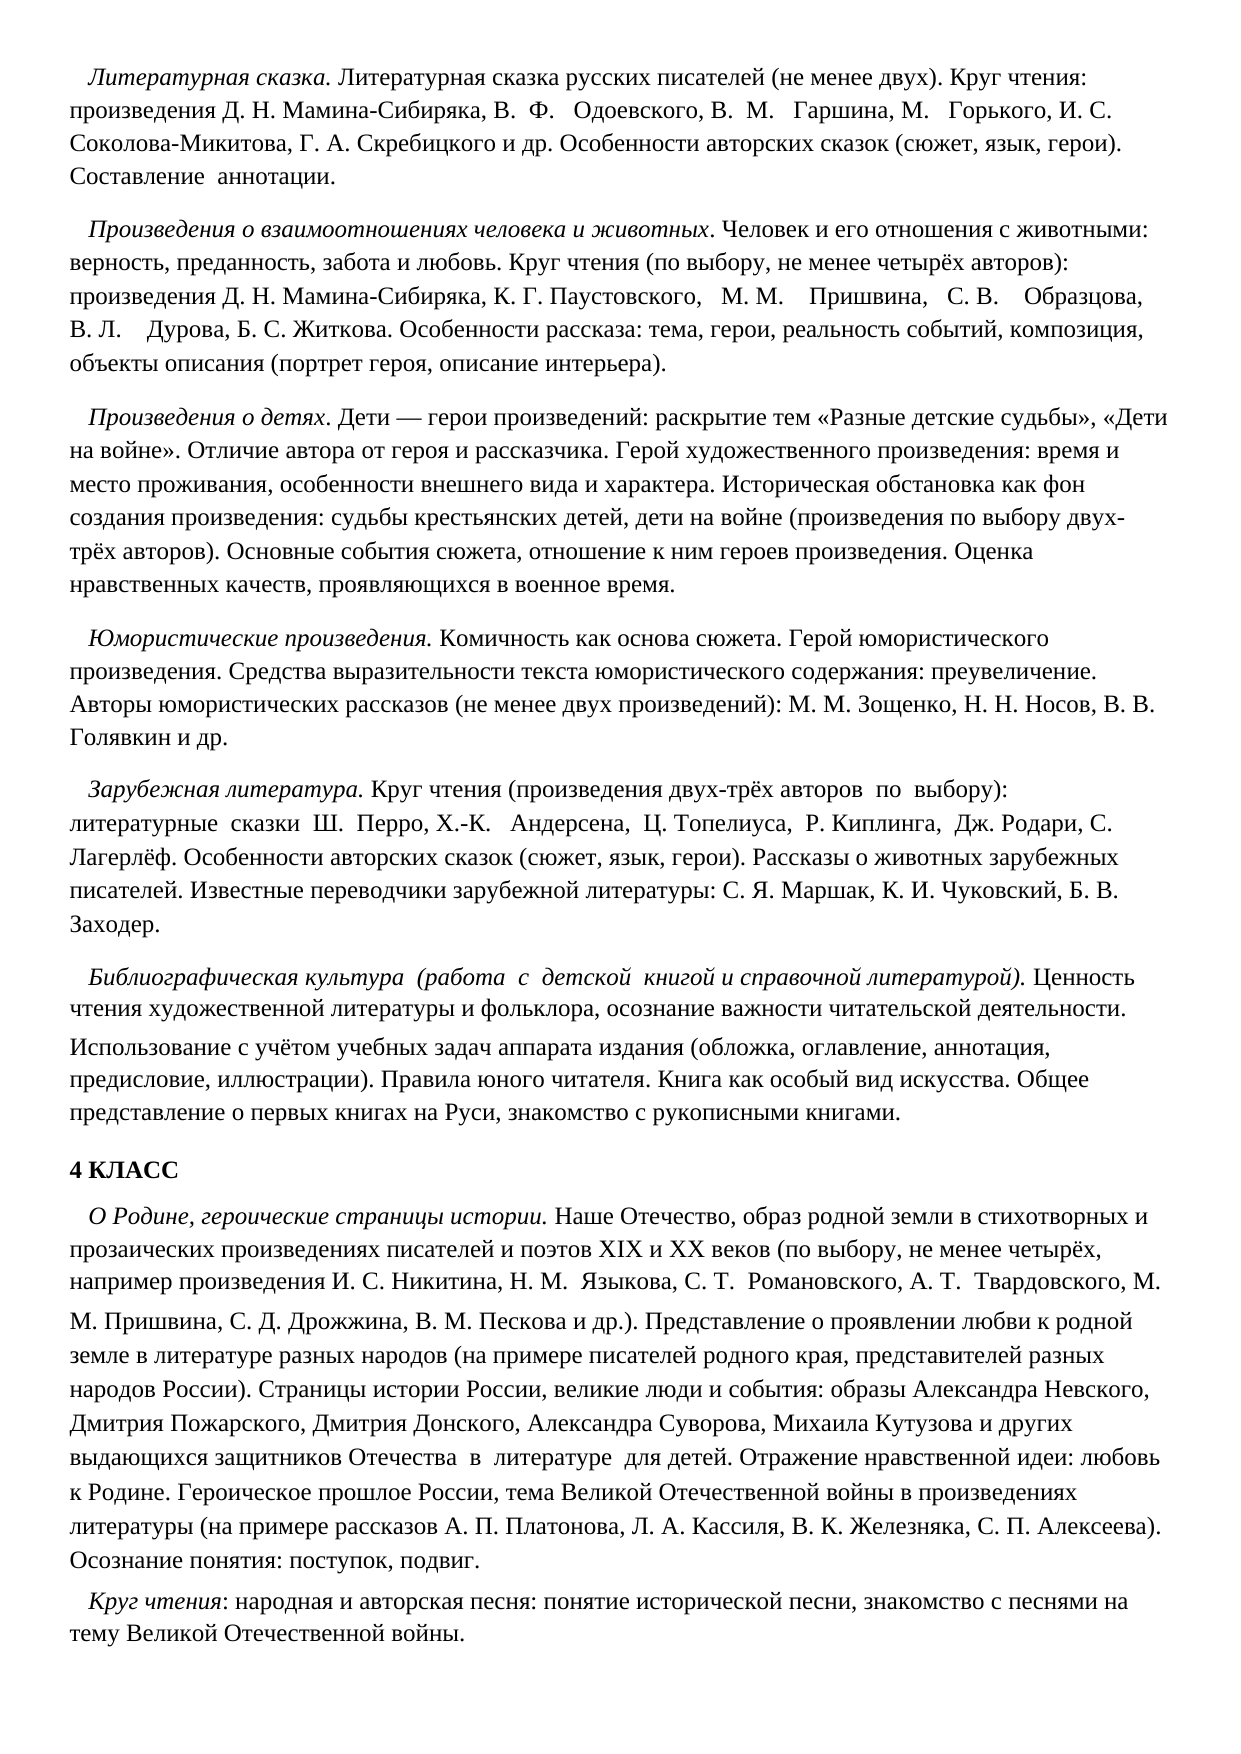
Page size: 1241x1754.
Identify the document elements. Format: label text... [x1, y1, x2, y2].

text Круг чтения: народная и авторская песня: понятие исторической песни, знакомство с песнями на тему Великой Отечественной войны. [69, 1586, 1141, 1646]
text 4 КЛАСС [69, 1157, 1171, 1184]
text Юмористические произведения. Комичность как основа сюжета. Герой юмористического произведения. Средства выразительности текста юмористического содержания: преувеличение. Авторы юмористических рассказов (не менее двух произведений): М. М. Зощенко, Н. Н. Носов, В. В. Голявкин и др. [69, 623, 1156, 751]
text О Родине, героические страницы истории. Наше Отечество, образ родной земли в стихотворных и прозаических произведениях писателей и поэтов ХIХ и ХХ веков (по выбору, не менее четырёх, например произведения И. С. Никитина, Н. М. Языкова, С. Т. Романовского, А. Т. Твардовского, М. [69, 1201, 1171, 1295]
text Использование с учётом учебных задач аппарата издания (обложка, оглавление, аннотация, предисловие, иллюстрации). Правила юного читателя. Книга как особый вид искусства. Общее представление о первых книгах на Руси, знакомство с рукописными книгами. [69, 1032, 1096, 1125]
text Произведения о взаимоотношениях человека и животных. Человек и его отношения с животными: верность, преданность, забота и любовь. Круг чтения (по выбору, не менее четырёх авторов): произведения Д. Н. Мамина-Сибиряка, К. Г. Паустовского, М. М. Пришвина, С. В. Образцова, В. Л. Дурова, Б. С. Житкова. Особенности рассказа: тема, герои, реальность событий, композиция, объекты описания (портрет героя, описание интерьера). [69, 214, 1156, 377]
text М. Пришвина, С. Д. Дрожжина, В. М. Пескова и др.). Представление о проявлении любви к родной земле в литературе разных народов (на примере писателей родного края, представителей разных народов России). Страницы истории России, великие люди и события: образы Александра Невского, Дмитрия Пожарского, Дмитрия Донского, Александра Суворова, Михаила Кутузова и других выдающихся защитников Отечества в литературе для детей. Отражение нравственной идеи: любовь к Родине. Героическое прошлое России, тема Великой Отечественной войны в произведениях литературы (на примере рассказов А. П. Платонова, Л. А. Кассиля, В. К. Железняка, С. П. Алексеева). Осознание понятия: поступок, подвиг. [69, 1306, 1171, 1574]
text Произведения о детях. Дети — герои произведений: раскрытие тем «Разные детские судьбы», «Дети на войне». Отличие автора от героя и рассказчика. Герой художественного произведения: время и место проживания, особенности внешнего вида и характера. Историческая обстановка как фон создания произведения: судьбы крестьянских детей, дети на войне (произведения по выбору двух-трёх авторов). Основные события сюжета, отношение к ним героев произведения. Оценка нравственных качеств, проявляющихся в военное время. [69, 402, 1171, 598]
text Зарубежная литература. Круг чтения (произведения двух-трёх авторов по выбору): литературные сказки Ш. Перро, Х.-К. Андерсена, Ц. Топелиуса, Р. Киплинга, Дж. Родари, С. Лагерлёф. Особенности авторских сказок (сюжет, язык, герои). Рассказы о животных зарубежных писателей. Известные переводчики зарубежной литературы: С. Я. Маршак, К. И. Чуковский, Б. В. Заходер. [69, 774, 1126, 937]
text Библиографическая культура (работа с детской книгой и справочной литературой). Ценность чтения художественной литературы и фольклора, осознание важности читательской деятельности. [69, 962, 1141, 1022]
text Литературная сказка. Литературная сказка русских писателей (не менее двух). Круг чтения: произведения Д. Н. Мамина-Сибиряка, В. Ф. Одоевского, В. М. Гаршина, М. Горького, И. С. Соколова-Микитова, Г. А. Скребицкого и др. Особенности авторских сказок (сюжет, язык, герои). Составление аннотации. [69, 62, 1141, 190]
